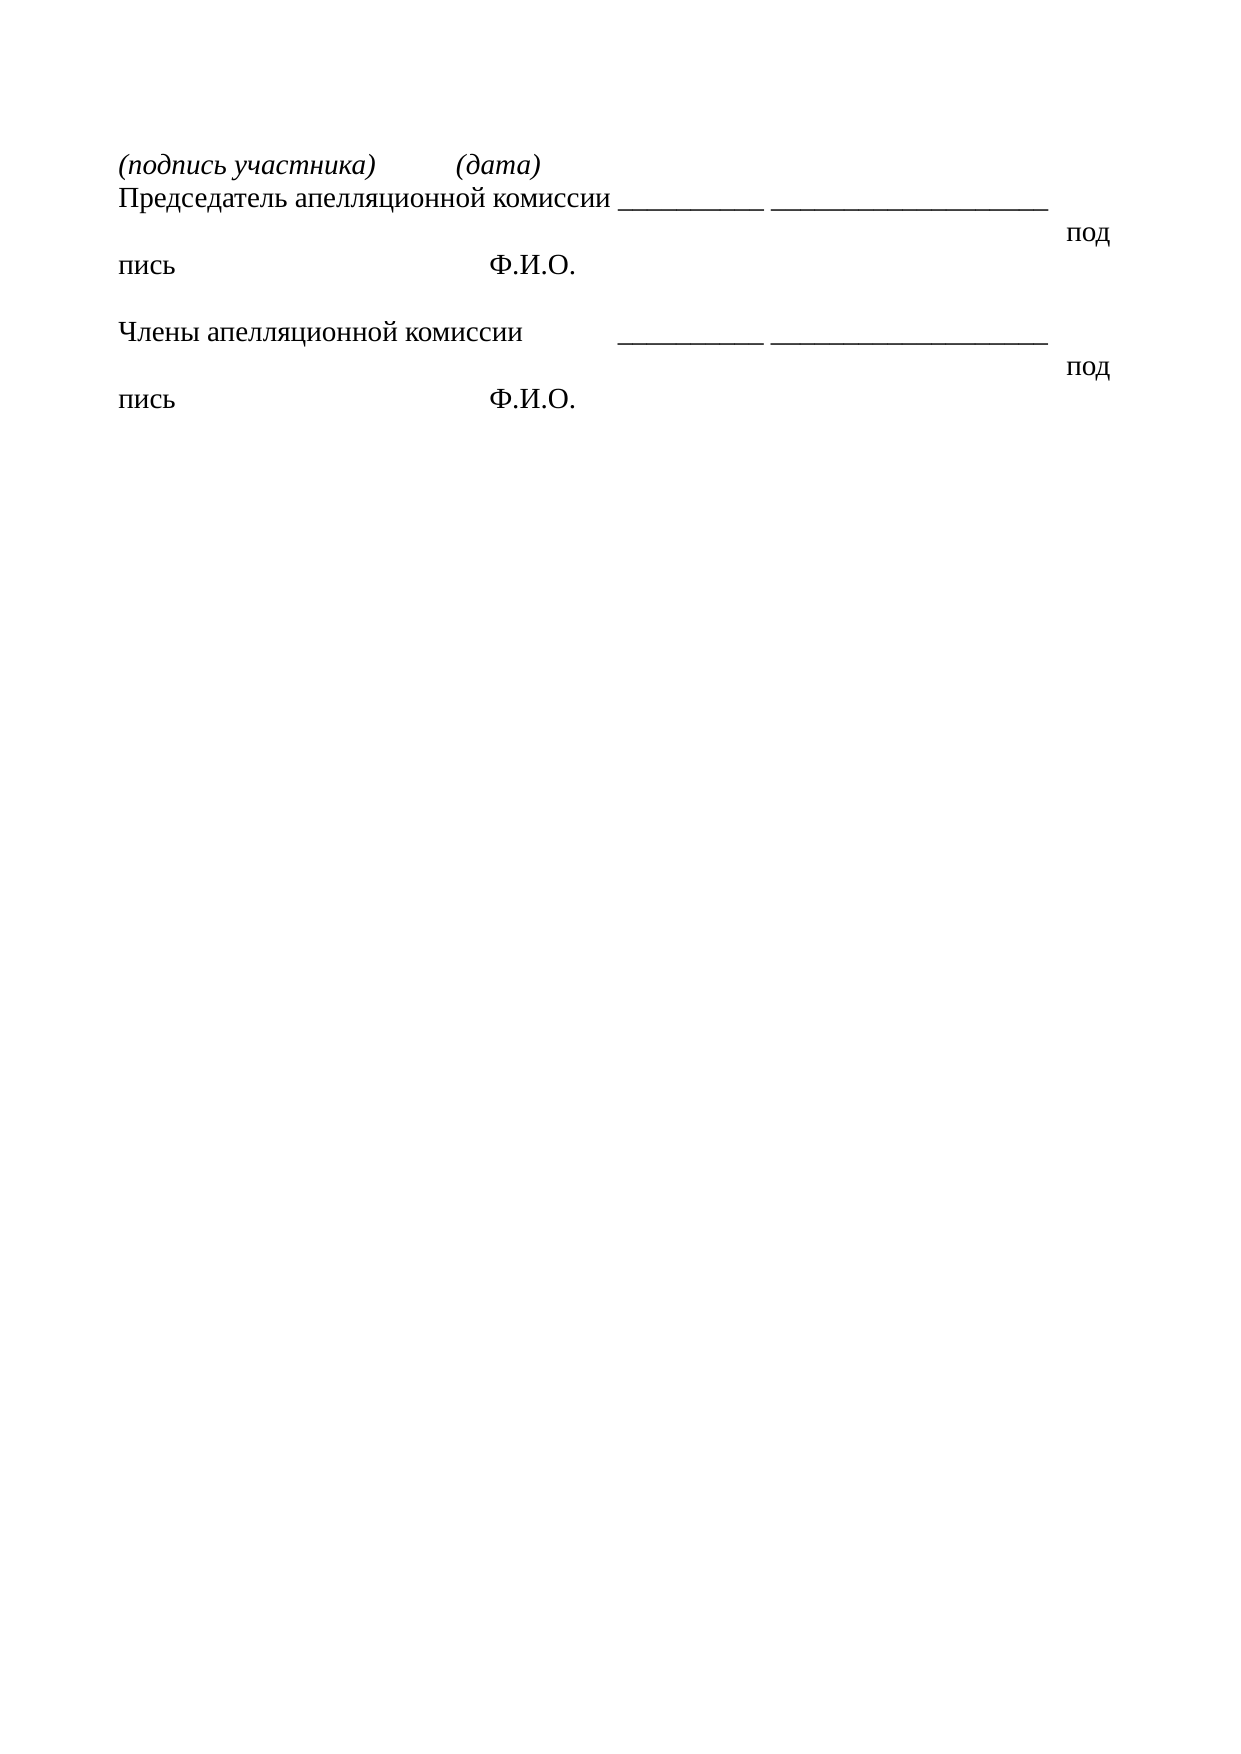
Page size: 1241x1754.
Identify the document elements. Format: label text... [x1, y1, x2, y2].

text подпись Ф.И.О. [118, 348, 1122, 415]
text Председатель апелляционной комиссии __________ ___________________ [118, 180, 1122, 214]
text (подпись участника) (дата) [118, 118, 1122, 180]
text подпись Ф.И.О. [118, 214, 1122, 281]
text Члены апелляционной комиссии __________ ___________________ [118, 314, 1122, 348]
